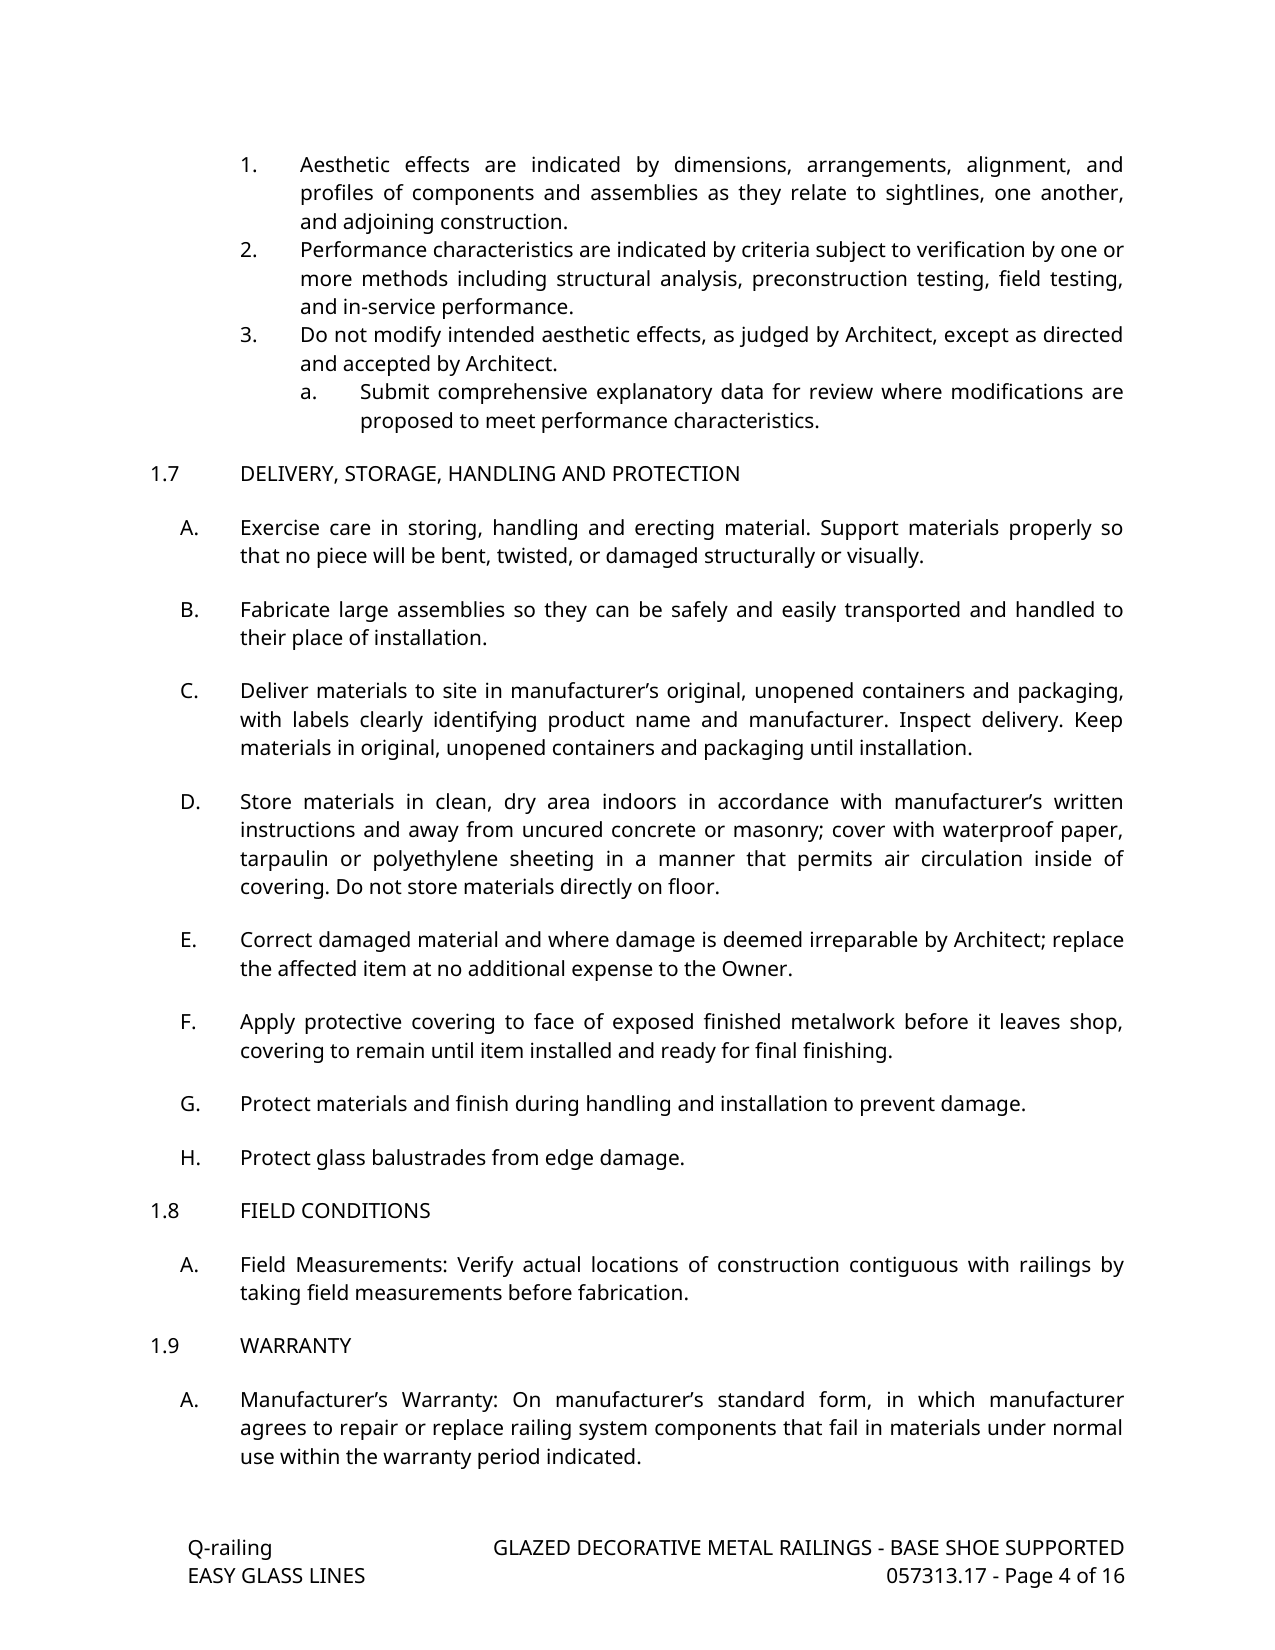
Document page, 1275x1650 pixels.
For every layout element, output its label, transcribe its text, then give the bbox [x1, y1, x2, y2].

text Correct damaged material and where damage is deemed irreparable by Architect; replace the affected item at no additional expense to the Owner. [180, 926, 1125, 982]
text Do not modify intended aesthetic effects, as judged by Architect, except as directed and accepted by Architect. [240, 321, 1125, 377]
text WARRANTY [150, 1332, 1125, 1360]
text Performance characteristics are indicated by criteria subject to verification by one or more methods including structural analysis, preconstruction testing, field testing, and in-service performance. [240, 235, 1125, 321]
text Protect glass balustrades from edge damage. [180, 1143, 1125, 1171]
text Submit comprehensive explanatory data for review where modifications are proposed to meet performance characteristics. [300, 377, 1125, 434]
text Apply protective covering to face of exposed finished metalwork before it leaves shop, covering to remain until item installed and ready for final finishing. [180, 1007, 1125, 1064]
text Deliver materials to site in manufacturer’s original, unopened containers and packaging, with labels clearly identifying product name and manufacturer. Inspect delivery. Keep materials in original, unopened containers and packaging until installation. [180, 677, 1125, 762]
text Fabricate large assemblies so they can be safely and easily transported and handled to their place of installation. [180, 595, 1125, 652]
text DELIVERY, STORAGE, HANDLING AND PROTECTION [150, 459, 1125, 488]
text Exercise care in storing, handling and erecting material. Support materials properly so that no piece will be bent, twisted, or damaged structurally or visually. [180, 513, 1125, 570]
text Aesthetic effects are indicated by dimensions, arrangements, alignment, and profiles of components and assemblies as they relate to sightlines, one another, and adjoining construction. [240, 150, 1125, 235]
text Field Measurements: Verify actual locations of construction contiguous with railings by taking field measurements before fabrication. [180, 1250, 1125, 1307]
text FIELD CONDITIONS [150, 1196, 1125, 1225]
text Manufacturer’s Warranty: On manufacturer’s standard form, in which manufacturer agrees to repair or replace railing system components that fail in materials under normal use within the warranty period indicated. [180, 1385, 1125, 1470]
text Store materials in clean, dry area indoors in accordance with manufacturer’s written instructions and away from uncured concrete or masonry; cover with waterproof paper, tarpaulin or polyethylene sheeting in a manner that permits air circulation inside of covering. Do not store materials directly on floor. [180, 787, 1125, 901]
text Protect materials and finish during handling and installation to prevent damage. [180, 1089, 1125, 1118]
